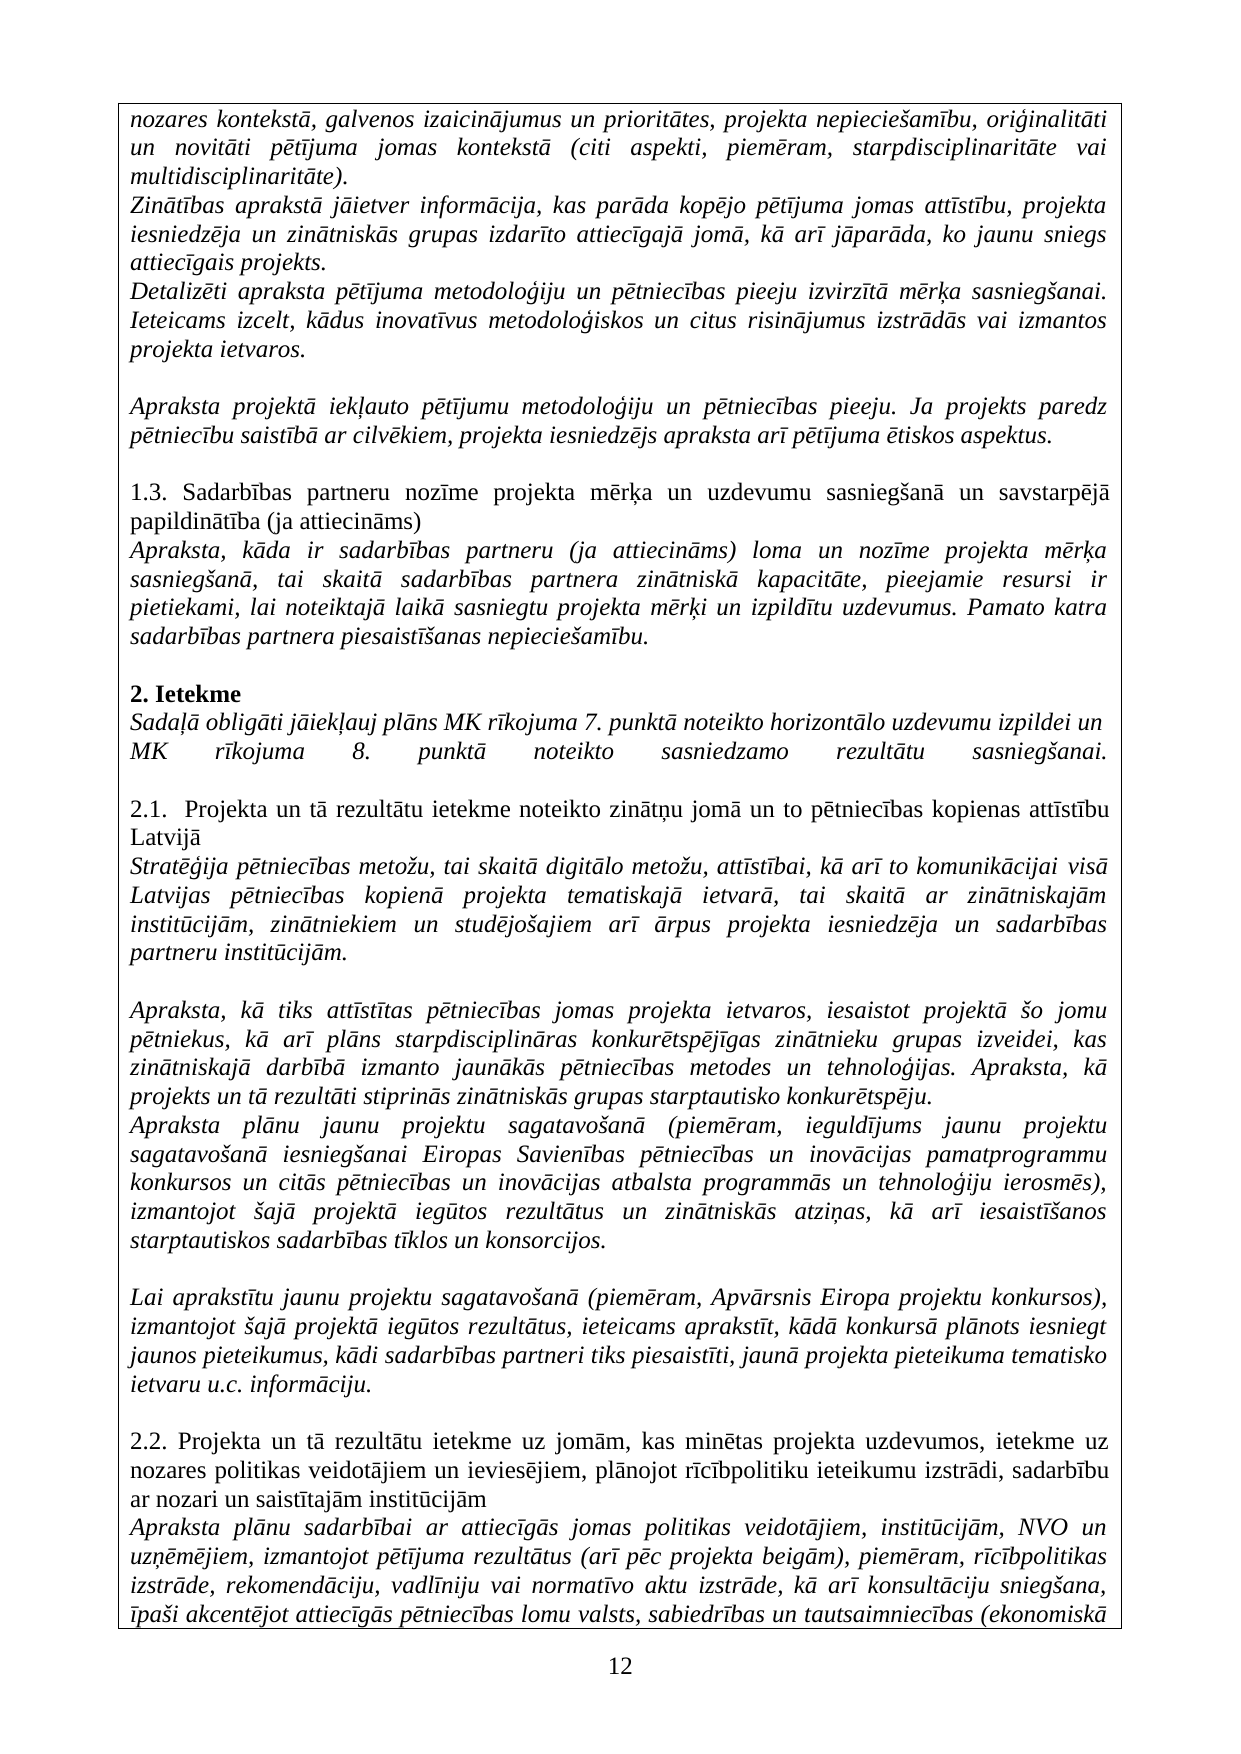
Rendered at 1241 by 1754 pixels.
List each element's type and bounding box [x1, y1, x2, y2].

table_header [119, 104, 1121, 1627]
